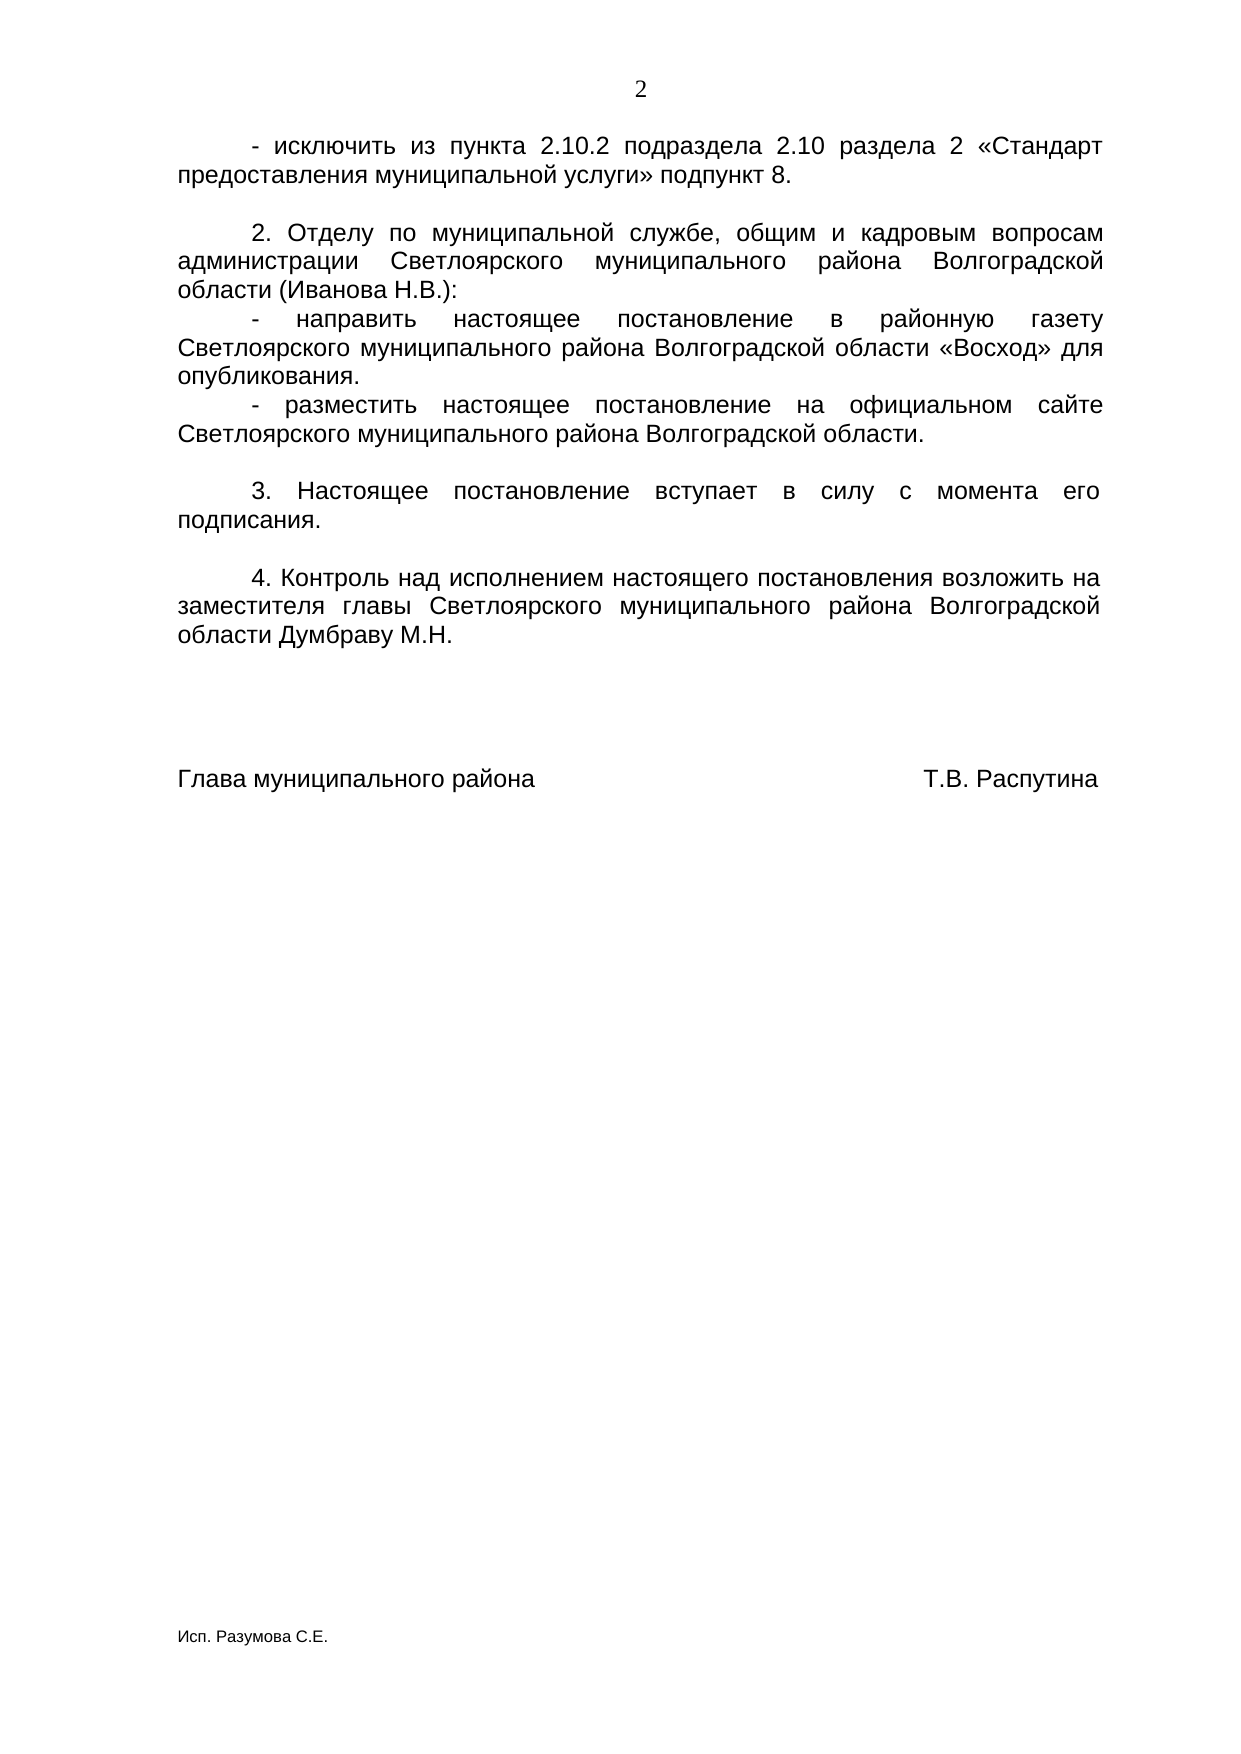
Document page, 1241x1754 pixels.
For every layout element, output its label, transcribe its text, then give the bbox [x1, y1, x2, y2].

text - разместить настоящее постановление на официальном сайте Светлоярского муниципального района Волгоградской области. [177, 390, 1104, 448]
list 3. Настоящее постановление вступает в силу с момента его подписания. [177, 476, 1101, 534]
text - исключить из пункта 2.10.2 подраздела 2.10 раздела 2 «Стандарт предоставления муниципальной услуги» подпункт 8. [177, 131, 1104, 189]
list 4. Контроль над исполнением настоящего постановления возложить на заместителя главы Светлоярского муниципального района Волгоградской области Думбраву М.Н. [177, 563, 1101, 649]
text 2. Отделу по муниципальной службе, общим и кадровым вопросам администрации Светлоярского муниципального района Волгоградской области (Иванова Н.В.): [177, 218, 1104, 304]
text Глава муниципального района Т.В. Распутина [177, 764, 1104, 793]
text - направить настоящее постановление в районную газету Светлоярского муниципального района Волгоградской области «Восход» для опубликования. [177, 304, 1104, 390]
text Исп. Разумова С.Е. [177, 1626, 1104, 1646]
